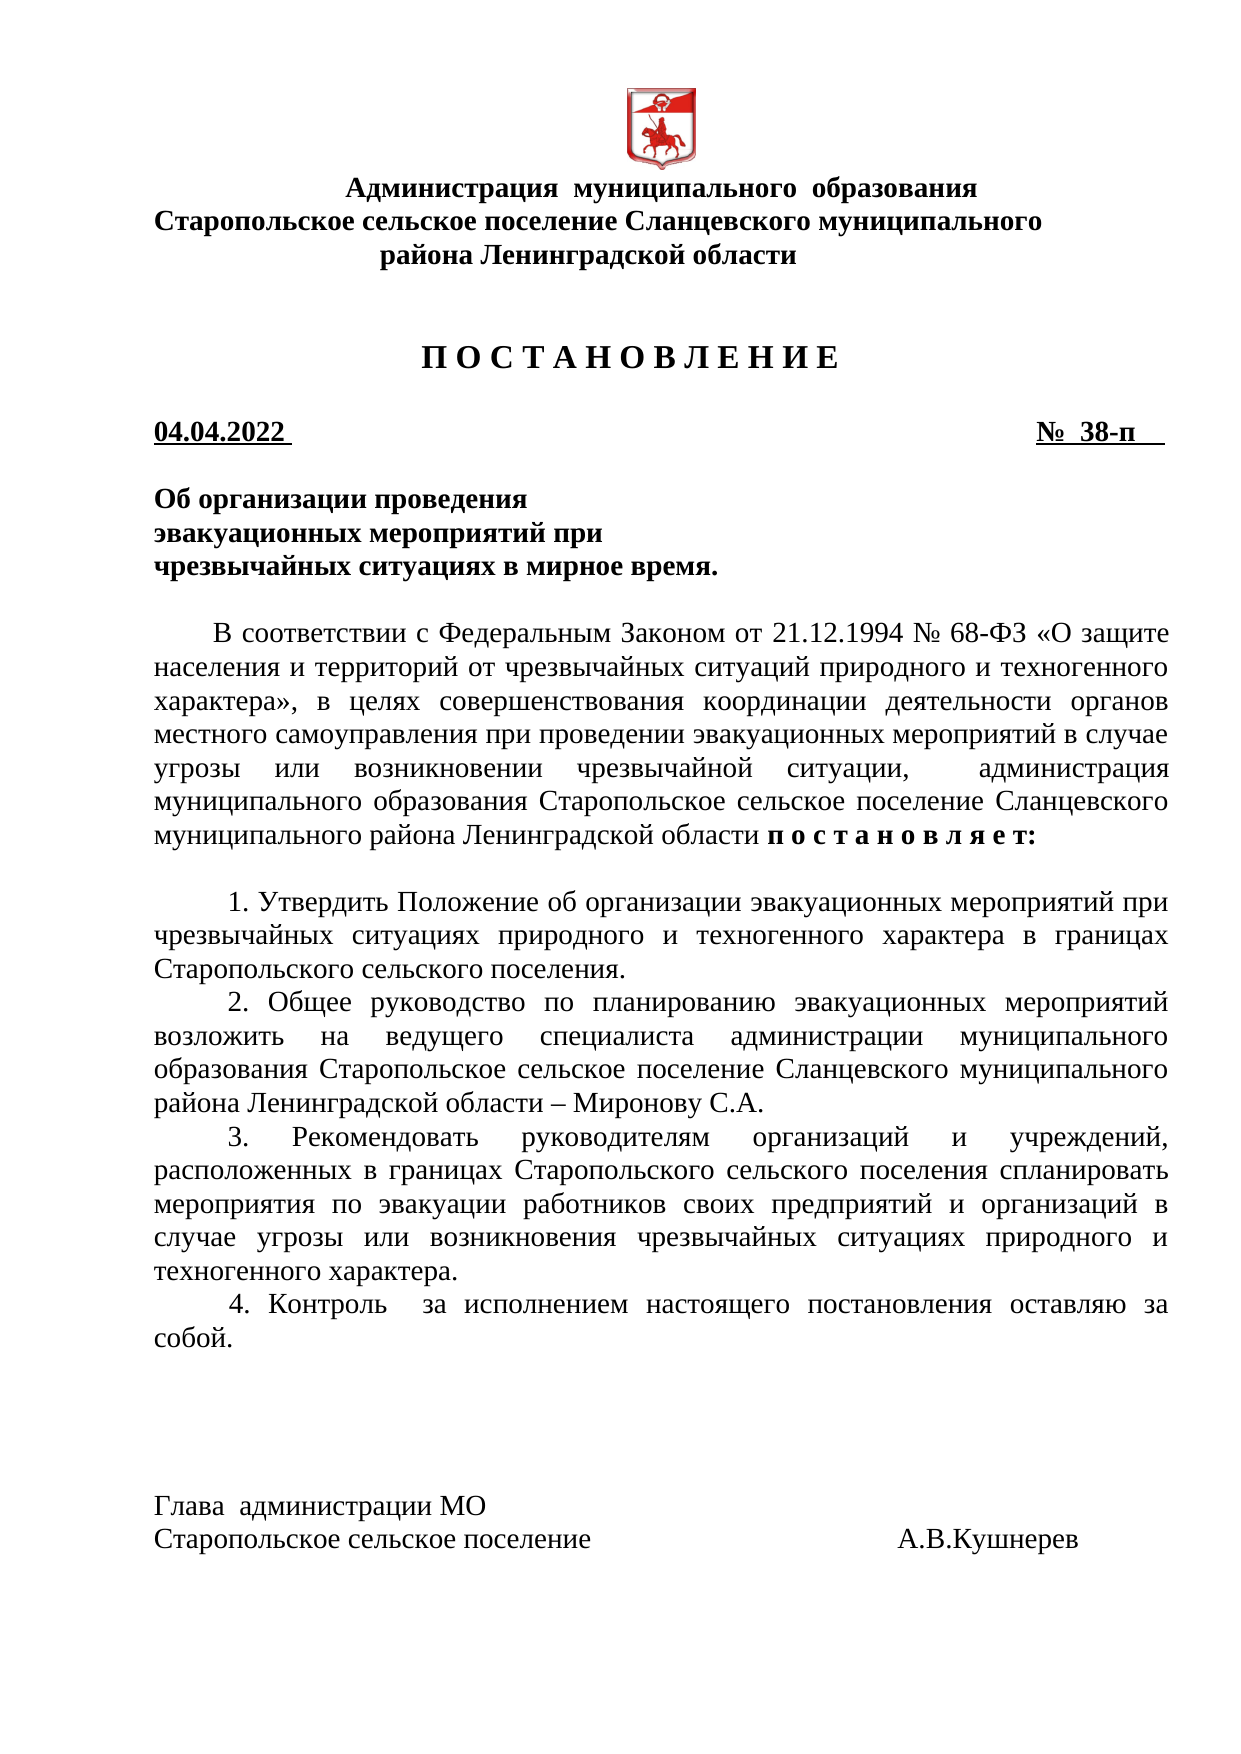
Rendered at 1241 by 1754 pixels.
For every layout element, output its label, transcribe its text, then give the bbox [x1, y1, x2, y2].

picture [627, 88, 696, 170]
text Старопольское сельское поселение А.В.Кушнерев [153, 1521, 1169, 1555]
subtitle Об организации проведения эвакуационных мероприятий при чрезвычайных ситуациях в мирное время. [153, 481, 726, 582]
text Глава администрации МО [153, 1488, 1169, 1521]
text Старопольское сельское поселение Сланцевского муниципального [153, 203, 1169, 237]
text 1. Утвердить Положение об организации эвакуационных мероприятий при чрезвычайных ситуациях природного и техногенного характера в границах Старопольского сельского поселения. [153, 884, 1169, 984]
text 4. Контроль за исполнением настоящего постановления оставляю за собой. [153, 1286, 1169, 1353]
text района Ленинградской области [153, 237, 1169, 271]
text 04.04.2022 № 38-п [153, 414, 1169, 448]
text В соответствии с Федеральным Законом от 21.12.1994 № 68-ФЗ «О защите населения и территорий от чрезвычайных ситуаций природного и техногенного характера», в целях совершенствования координации деятельности органов местного самоуправления при проведении эвакуационных мероприятий в случае угрозы или возникновении чрезвычайной ситуации, администрация муниципального образования Старопольское сельское поселение Сланцевского муниципального района Ленинградской области п о с т а н о в л я е т: [153, 616, 1169, 850]
text 3. Рекомендовать руководителям организаций и учреждений, расположенных в границах Старопольского сельского поселения спланировать мероприятия по эвакуации работников своих предприятий и организаций в случае угрозы или возникновения чрезвычайных ситуациях природного и техногенного характера. [153, 1119, 1169, 1286]
text Администрация муниципального образования [153, 170, 1169, 203]
text 2. Общее руководство по планированию эвакуационных мероприятий возложить на ведущего специалиста администрации муниципального образования Старопольское сельское поселение Сланцевского муниципального района Ленинградской области – Миронову С.А. [153, 984, 1169, 1119]
text П О С Т А Н О В Л Е Н И Е [153, 338, 1169, 376]
